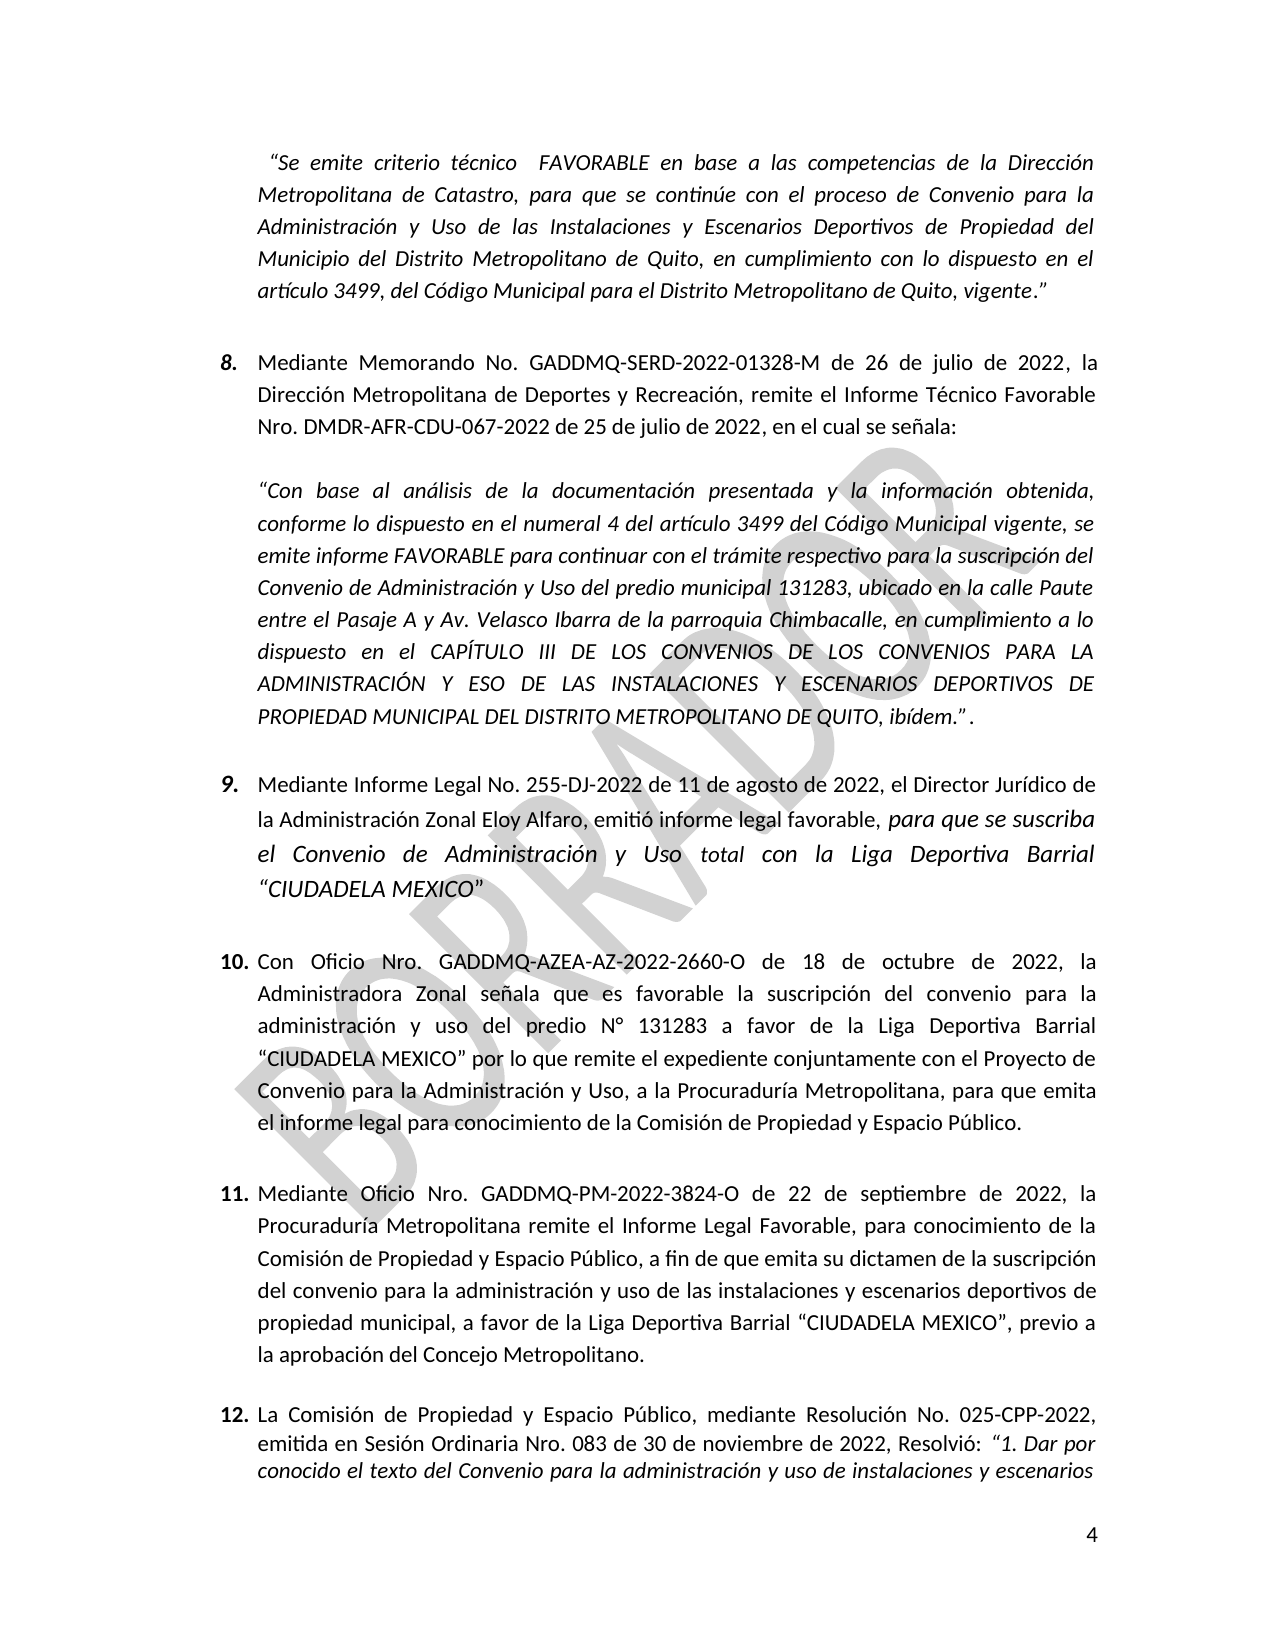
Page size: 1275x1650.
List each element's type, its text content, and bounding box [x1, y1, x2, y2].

list Mediante Informe Legal No. 255-DJ-2022 de 11 de agosto de 2022, el Director Jurídico de la Administración Zonal Eloy Alfaro, emitió informe legal favorable, para que se suscriba el Convenio de Administración y Uso total con la Liga Deportiva Barrial “CIUDADELA MEXICO” [220, 768, 1098, 903]
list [220, 1401, 1098, 1485]
list Mediante Oficio Nro. GADDMQ-PM-2022-3824-O de 22 de septiembre de 2022, la Procuraduría Metropolitana remite el Informe Legal Favorable, para conocimiento de la Comisión de Propiedad y Espacio Público, a fin de que emita su dictamen de la suscripción del convenio para la administración y uso de las instalaciones y escenarios deportivos de propiedad municipal, a favor de la Liga Deportiva Barrial “CIUDADELA MEXICO”, previo a la aprobación del Concejo Metropolitano. [220, 1179, 1098, 1368]
list “Con base al análisis de la documentación presentada y la información obtenida, conforme lo dispuesto en el numeral 4 del artículo 3499 del Código Municipal vigente, se emite informe FAVORABLE para continuar con el trámite respectivo para la suscripción del Convenio de Administración y Uso del predio municipal 131283, ubicado en la calle Paute entre el Pasaje A y Av. Velasco Ibarra de la parroquia Chimbacalle, en cumplimiento a lo dispuesto en el CAPÍTULO III DE LOS CONVENIOS DE LOS CONVENIOS PARA LA ADMINISTRACIÓN Y ESO DE LAS INSTALACIONES Y ESCENARIOS DEPORTIVOS DE PROPIEDAD MUNICIPAL DEL DISTRITO METROPOLITANO DE QUITO, ibídem.”. [257, 476, 1098, 730]
list Mediante Memorando No. GADDMQ-SERD-2022-01328-M de 26 de julio de 2022, la Dirección Metropolitana de Deportes y Recreación, remite el Informe Técnico Favorable Nro. DMDR-AFR-CDU-067-2022 de 25 de julio de 2022, en el cual se señala: [220, 348, 1098, 440]
list “Se emite criterio técnico FAVORABLE en base a las competencias de la Dirección Metropolitana de Catastro, para que se continúe con el proceso de Convenio para la Administración y Uso de las Instalaciones y Escenarios Deportivos de Propiedad del Municipio del Distrito Metropolitano de Quito, en cumplimiento con lo dispuesto en el artículo 3499, del Código Municipal para el Distrito Metropolitano de Quito, vigente.” [257, 148, 1098, 304]
list Con Oficio Nro. GADDMQ-AZEA-AZ-2022-2660-O de 18 de octubre de 2022, la Administradora Zonal señala que es favorable la suscripción del convenio para la administración y uso del predio N° 131283 a favor de la Liga Deportiva Barrial “CIUDADELA MEXICO” por lo que remite el expediente conjuntamente con el Proyecto de Convenio para la Administración y Uso, a la Procuraduría Metropolitana, para que emita el informe legal para conocimiento de la Comisión de Propiedad y Espacio Público. [220, 947, 1098, 1136]
